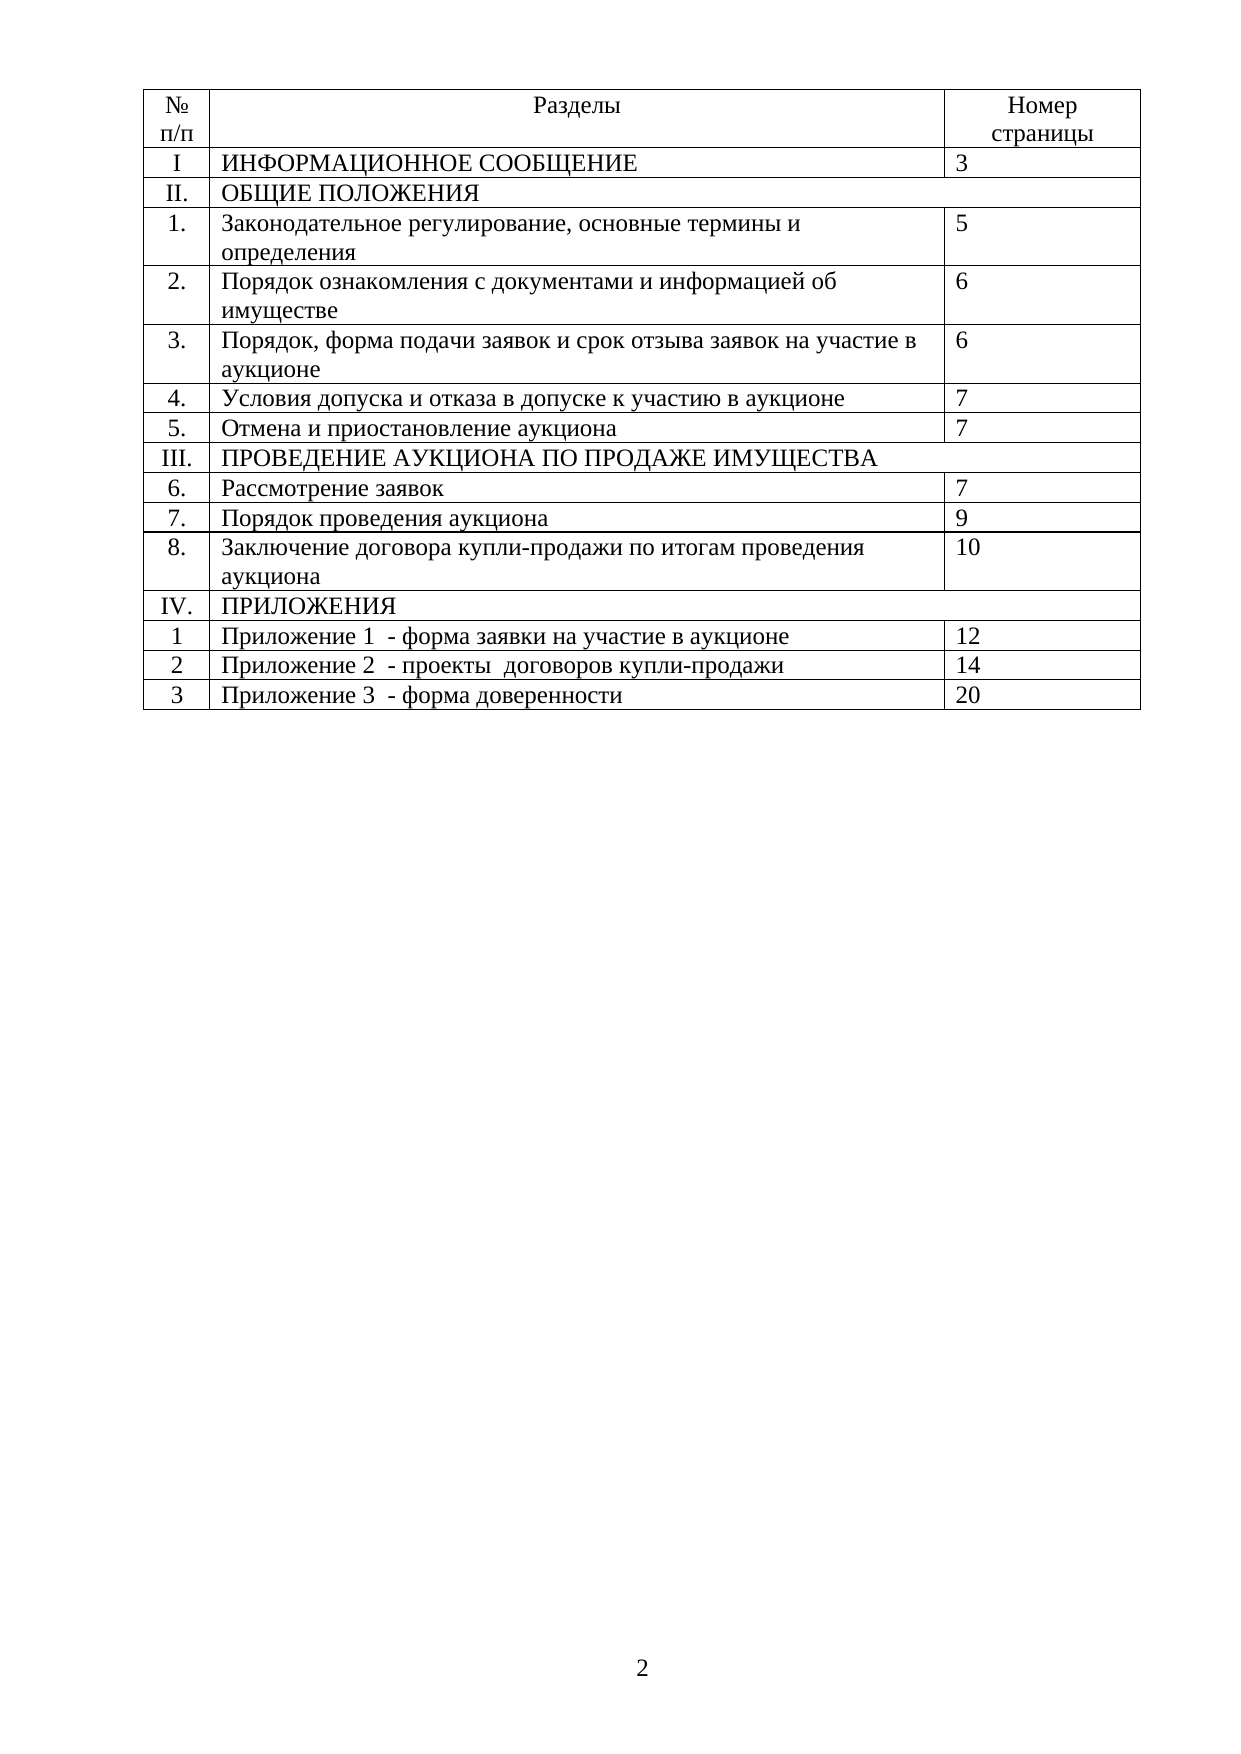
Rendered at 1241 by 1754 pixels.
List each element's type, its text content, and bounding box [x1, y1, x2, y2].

table_cell Заключение договора купли-продажи по итогам проведения аукциона [210, 533, 944, 590]
table_header Номер страницы [945, 90, 1140, 147]
table_cell 7 [945, 384, 1140, 412]
table_cell 10 [945, 533, 1140, 590]
table_cell 6 [945, 266, 1140, 324]
table_cell 6. [144, 473, 209, 502]
table_cell 7 [945, 473, 1140, 502]
table_cell 7. [144, 503, 209, 531]
table_cell III. [144, 443, 209, 472]
table_cell 5. [144, 413, 209, 442]
table_cell 20 [945, 680, 1140, 709]
table_cell Законодательное регулирование, основные термины и определения [210, 208, 944, 265]
table_cell Порядок проведения аукциона [210, 503, 944, 531]
table_cell ОБЩИЕ ПОЛОЖЕНИЯ [210, 178, 1140, 207]
table_cell 12 [945, 621, 1140, 649]
table_cell Приложение 3 - форма доверенности [210, 680, 944, 709]
table_cell IV. [144, 591, 209, 620]
table_cell Порядок, форма подачи заявок и срок отзыва заявок на участие в аукционе [210, 325, 944, 382]
table_cell ИНФОРМАЦИОННОЕ СООБЩЕНИЕ [210, 148, 944, 177]
table_header Разделы [210, 90, 944, 147]
table_cell Приложение 2 - проекты договоров купли-продажи [210, 651, 944, 679]
table_header № п/п [144, 90, 209, 147]
table_cell Рассмотрение заявок [210, 473, 944, 502]
table_cell Приложение 1 - форма заявки на участие в аукционе [210, 621, 944, 649]
table_cell 2 [144, 651, 209, 679]
table_cell 1. [144, 208, 209, 265]
table_cell ПРОВЕДЕНИЕ АУКЦИОНА ПО ПРОДАЖЕ ИМУЩЕСТВА [210, 443, 1140, 472]
table_cell 8. [144, 533, 209, 590]
table_cell II. [144, 178, 209, 207]
table_cell Порядок ознакомления с документами и информацией об имуществе [210, 266, 944, 324]
table_cell 3 [945, 148, 1140, 177]
table_cell Отмена и приостановление аукциона [210, 413, 944, 442]
table_cell 5 [945, 208, 1140, 265]
table_cell 3 [144, 680, 209, 709]
table_cell Условия допуска и отказа в допуске к участию в аукционе [210, 384, 944, 412]
table_cell I [144, 148, 209, 177]
table_cell ПРИЛОЖЕНИЯ [210, 591, 1140, 620]
table_cell 7 [945, 413, 1140, 442]
table_cell 4. [144, 384, 209, 412]
table_cell 14 [945, 651, 1140, 679]
table_cell 1 [144, 621, 209, 649]
table_cell 2. [144, 266, 209, 324]
table_cell 6 [945, 325, 1140, 382]
table_cell 3. [144, 325, 209, 382]
table_cell 9 [945, 503, 1140, 531]
